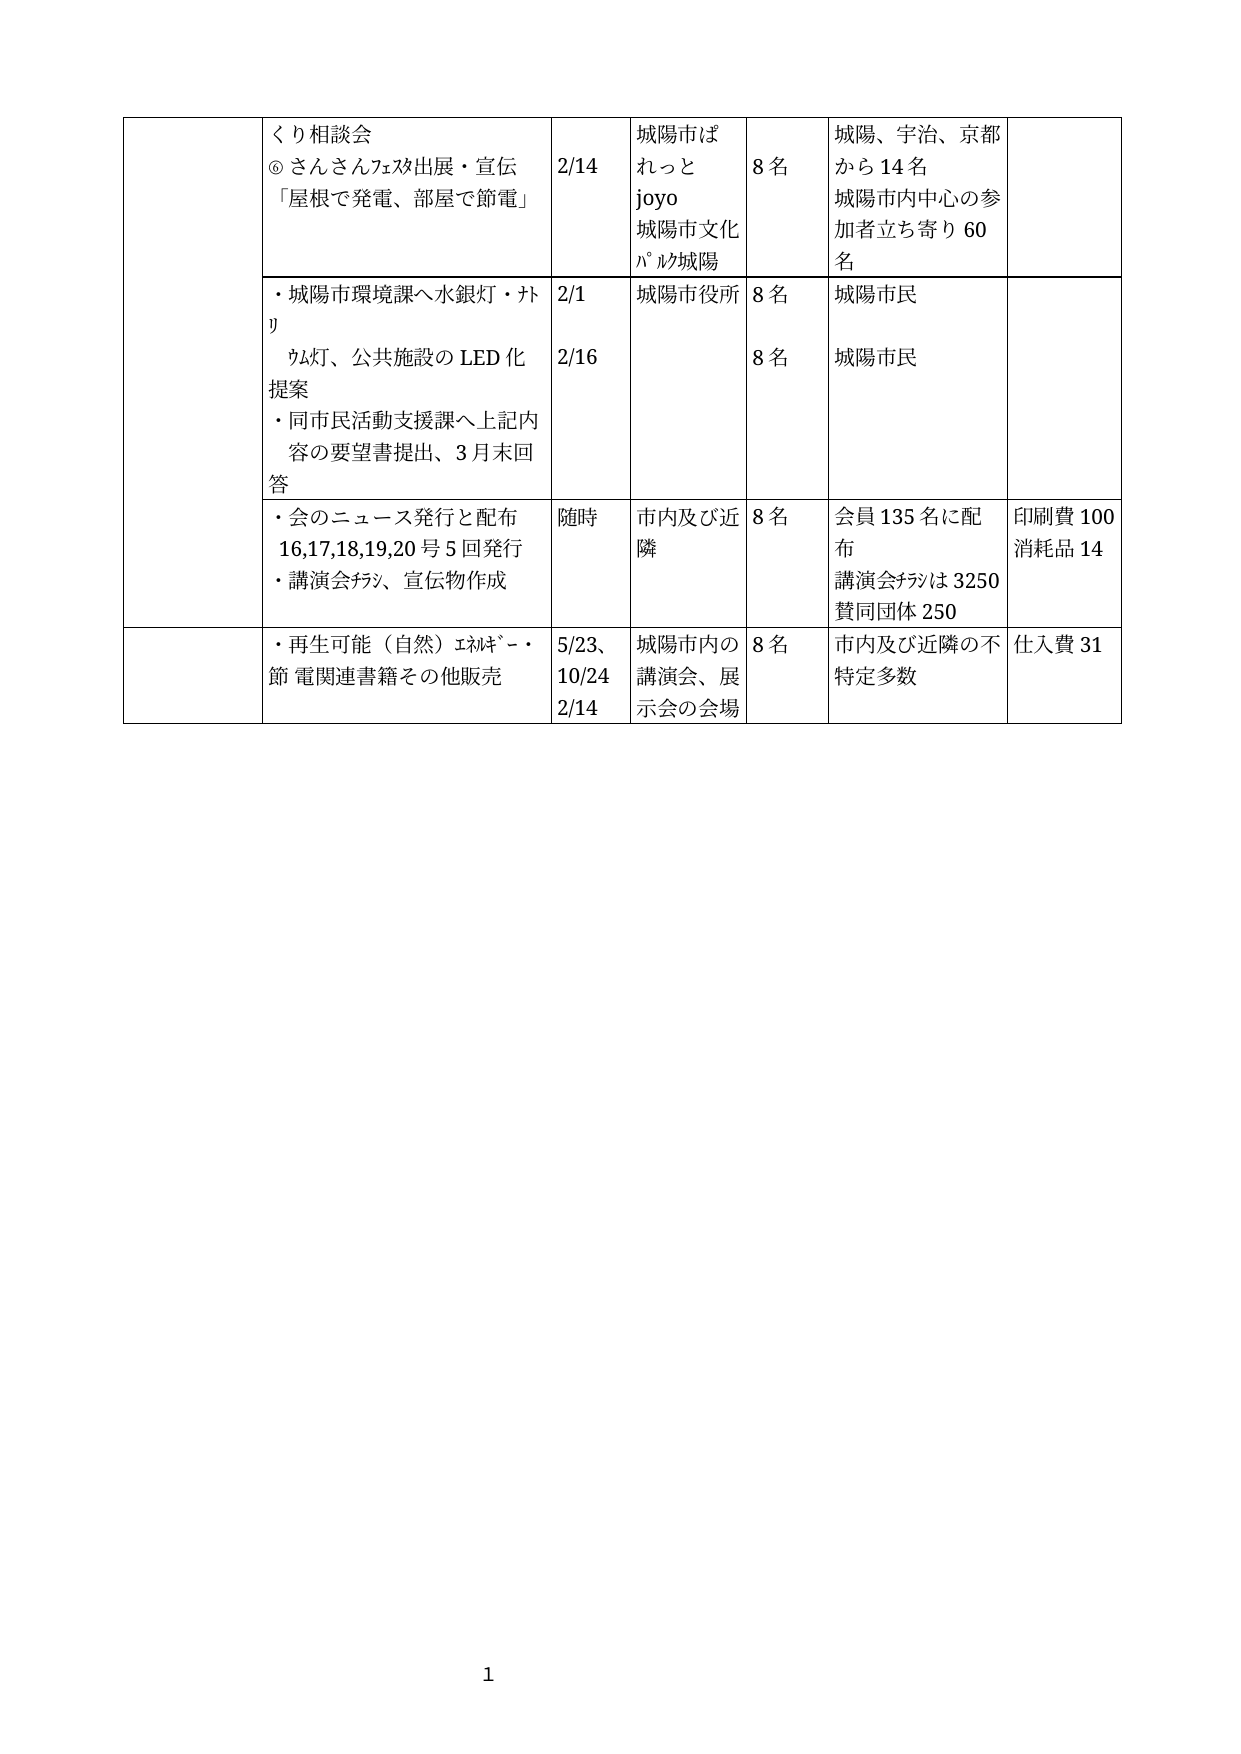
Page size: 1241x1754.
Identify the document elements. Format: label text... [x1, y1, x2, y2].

table_cell 8名 8名 [747, 278, 828, 499]
table_cell 城陽市民 城陽市民 [829, 278, 1007, 499]
table_cell ・城陽市環境課へ水銀灯・ﾅﾄﾘ ｳﾑ灯、公共施設のLED化提案 ・同市民活動支援課へ上記内 容の要望書提出、3月末回答 [263, 278, 551, 499]
table_cell 市内及び近隣の不特定多数 [829, 628, 1007, 723]
table_cell 8名 8名 8名 8名 8名 8名 [747, 118, 828, 276]
table_cell 城陽市役所 [631, 278, 746, 499]
table_cell 随時 [552, 500, 630, 627]
table_cell 8名 [747, 628, 828, 723]
table_cell 城陽市内の講演会、展示会の会場 [631, 628, 746, 723]
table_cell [552, 118, 630, 276]
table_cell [829, 118, 1007, 276]
table_cell 印刷費100 消耗品14 [1008, 500, 1121, 627]
table_cell 仕入費31 [1008, 628, 1121, 723]
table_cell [1008, 118, 1121, 276]
table_cell 2/1 2/16 [552, 278, 630, 499]
table_cell [124, 628, 262, 723]
table_cell ・再生可能（自然）ｴﾈﾙｷﾞｰ・ 節 電関連書籍その他販売 [263, 628, 551, 723]
table_cell [1008, 278, 1121, 499]
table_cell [124, 118, 262, 627]
table_cell ・会のニュース発行と配布 16,17,18,19,20号5回発行 ・講演会ﾁﾗｼ、宣伝物作成 [263, 500, 551, 627]
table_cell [631, 118, 746, 276]
table_cell 8名 [747, 500, 828, 627]
table_cell 5/23、 10/24 2/14 [552, 628, 630, 723]
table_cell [263, 118, 551, 276]
table_cell 会員135名に配布 講演会ﾁﾗｼは3250 賛同団体250 [829, 500, 1007, 627]
table_cell 市内及び近隣 [631, 500, 746, 627]
